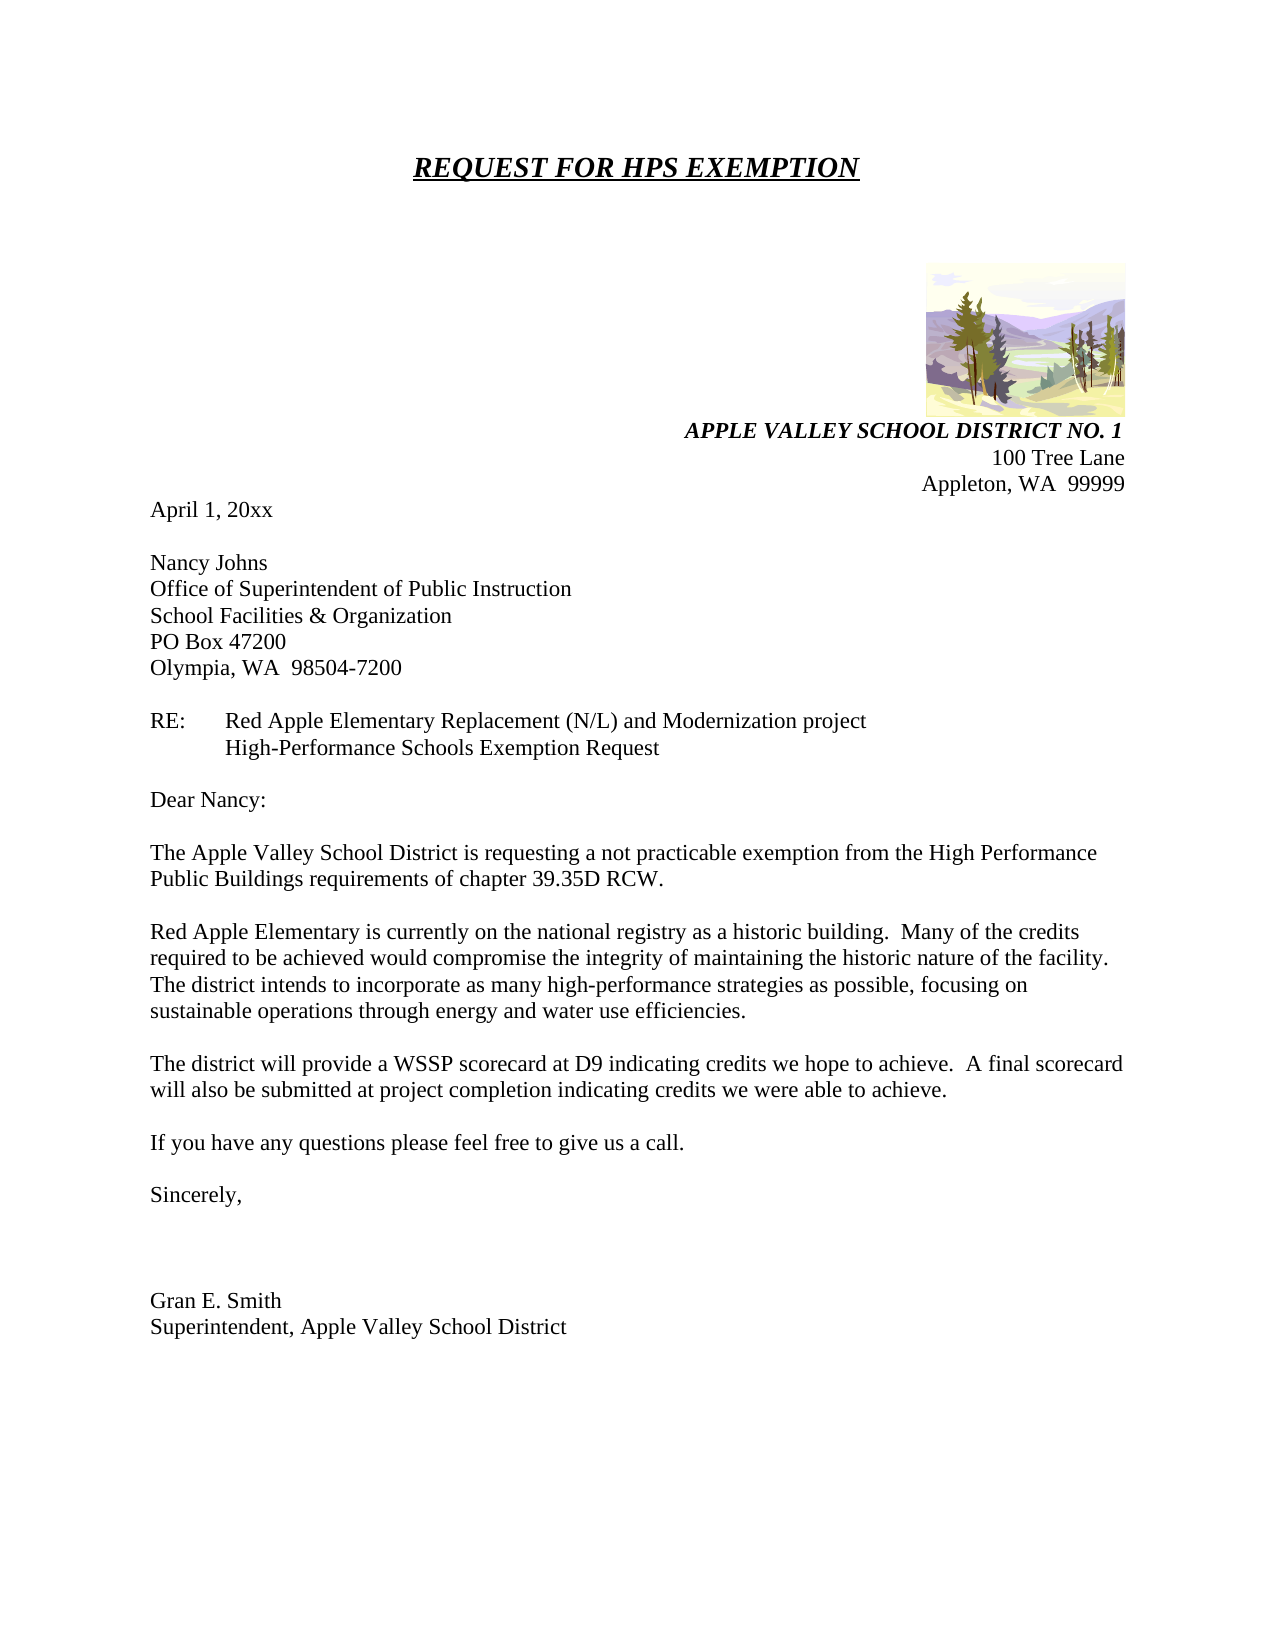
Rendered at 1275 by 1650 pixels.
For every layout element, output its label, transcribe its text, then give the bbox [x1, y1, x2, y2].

text High-Performance Schools Exemption Request [150, 733, 1125, 760]
text RE: Red Apple Elementary Replacement (N/L) and Modernization project [150, 707, 1125, 733]
text April 1, 20xx [150, 496, 1125, 523]
text REQUEST FOR HPS EXEMPTION [150, 150, 1125, 183]
text School Facilities & Organization [150, 602, 1125, 628]
text If you have any questions please feel free to give us a call. [150, 1129, 1125, 1155]
text Gran E. Smith [150, 1287, 1125, 1313]
text APPLE VALLEY SCHOOL DISTRICT NO. 1 [150, 417, 1125, 444]
text Appleton, WA 99999 [150, 470, 1125, 496]
text The Apple Valley School District is requesting a not practicable exemption from the High Performance Public Buildings requirements of chapter 39.35D RCW. [150, 839, 1125, 892]
text Red Apple Elementary is currently on the national registry as a historic building. Many of the credits required to be achieved would compromise the integrity of maintaining the historic nature of the facility. The district intends to incorporate as many high-performance strategies as possible, focusing on sustainable operations through energy and water use efficiencies. [150, 918, 1125, 1023]
text Dear Nancy: [150, 786, 1125, 813]
text Sincerely, [150, 1182, 1125, 1208]
text Office of Superintendent of Public Instruction [150, 575, 1125, 602]
text The district will provide a WSSP scorecard at D9 indicating credits we hope to achieve. A final scorecard will also be submitted at project completion indicating credits we were able to achieve. [150, 1050, 1125, 1102]
text PO Box 47200 [150, 628, 1125, 654]
text Superintendent, Apple Valley School District [150, 1313, 1125, 1340]
text Nancy Johns [150, 549, 1125, 575]
text 100 Tree Lane [150, 444, 1125, 470]
text Olympia, WA 98504-7200 [150, 654, 1125, 681]
